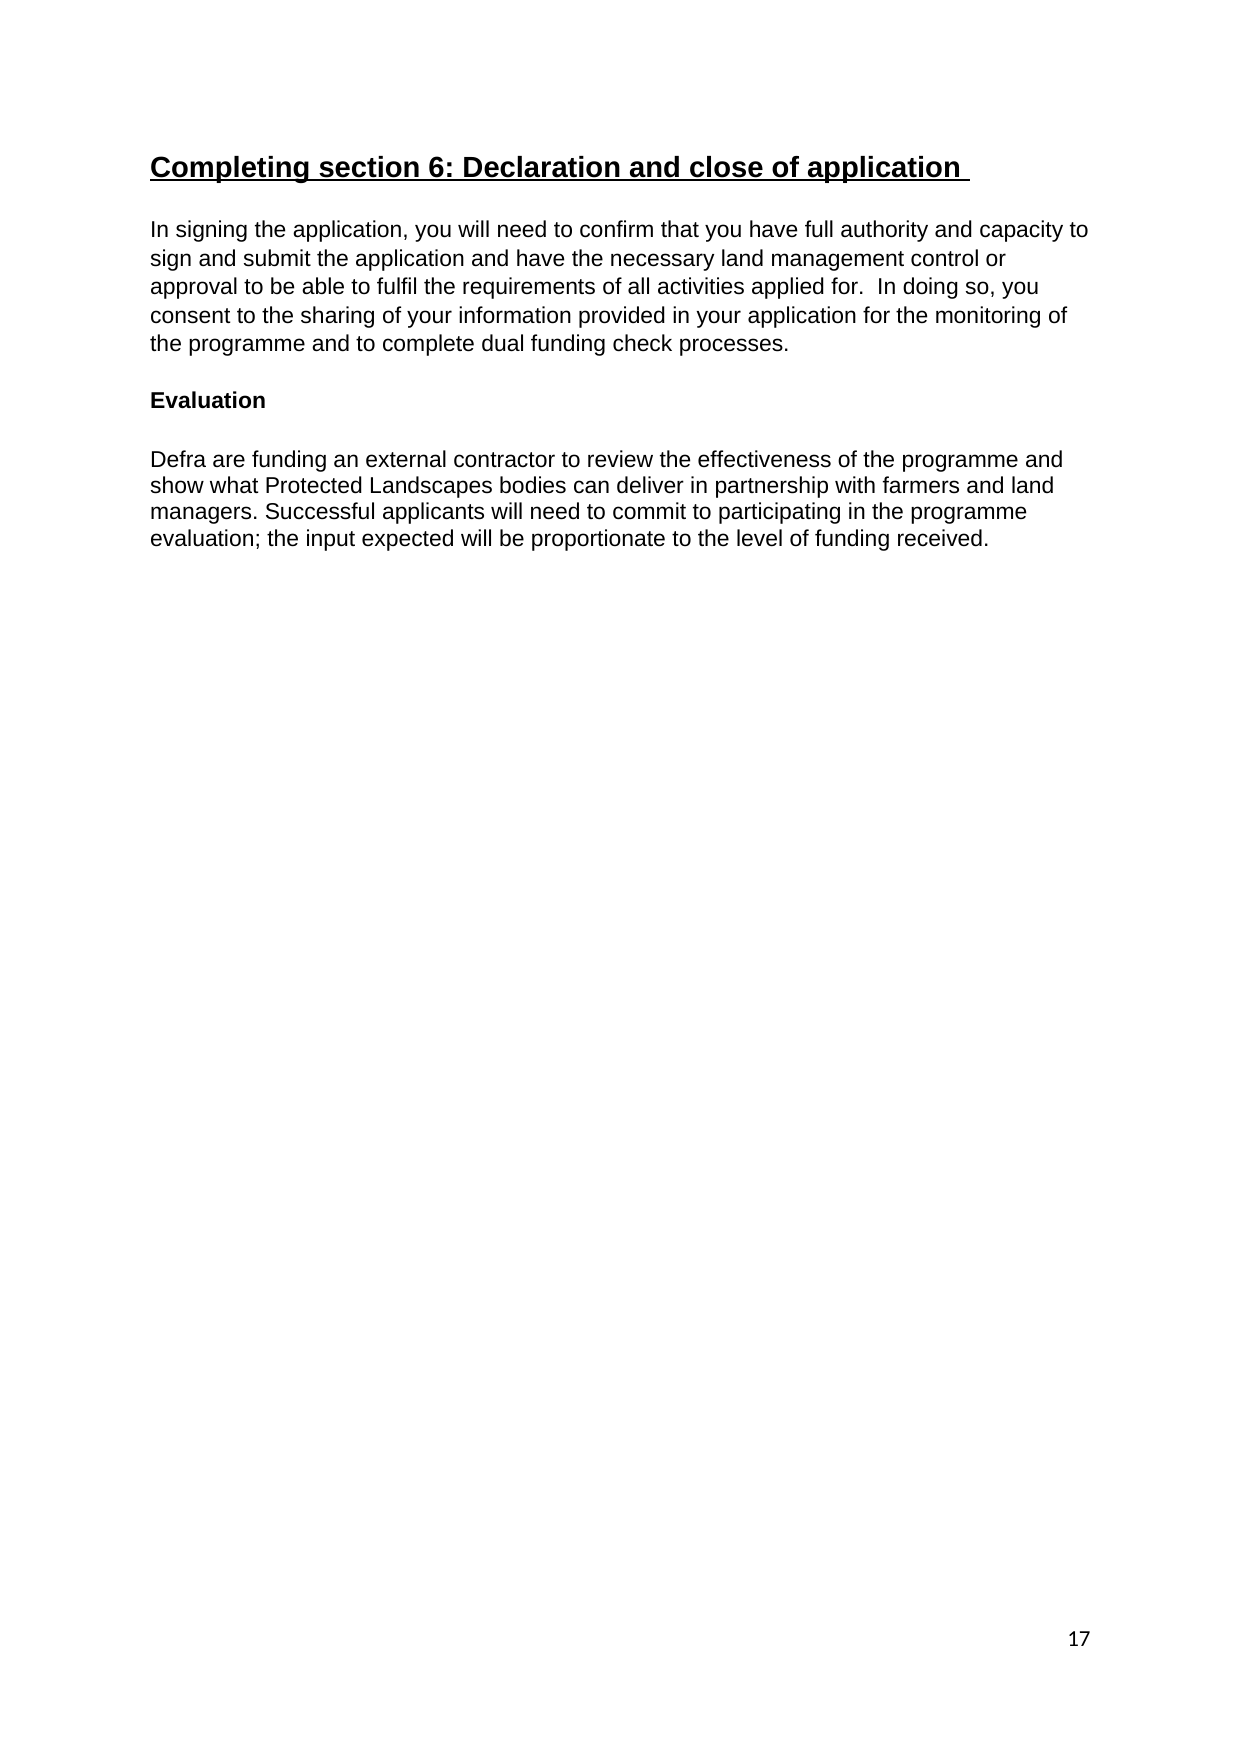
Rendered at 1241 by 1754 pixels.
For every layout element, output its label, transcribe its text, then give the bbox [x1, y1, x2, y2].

subtitle Evaluation [150, 387, 1090, 413]
text In signing the application, you will need to confirm that you have full authority and capacity to sign and submit the application and have the necessary land management control or approval to be able to fulfil the requirements of all activities applied for. In doing so, you consent to the sharing of your information provided in your application for the monitoring of the programme and to complete dual funding check processes. [150, 216, 1090, 356]
subtitle Completing section 6: Declaration and close of application [150, 150, 1090, 183]
text Defra are funding an external contractor to review the effectiveness of the programme and show what Protected Landscapes bodies can deliver in partnership with farmers and land managers. Successful applicants will need to commit to participating in the programme evaluation; the input expected will be proportionate to the level of funding received. [150, 446, 1090, 551]
